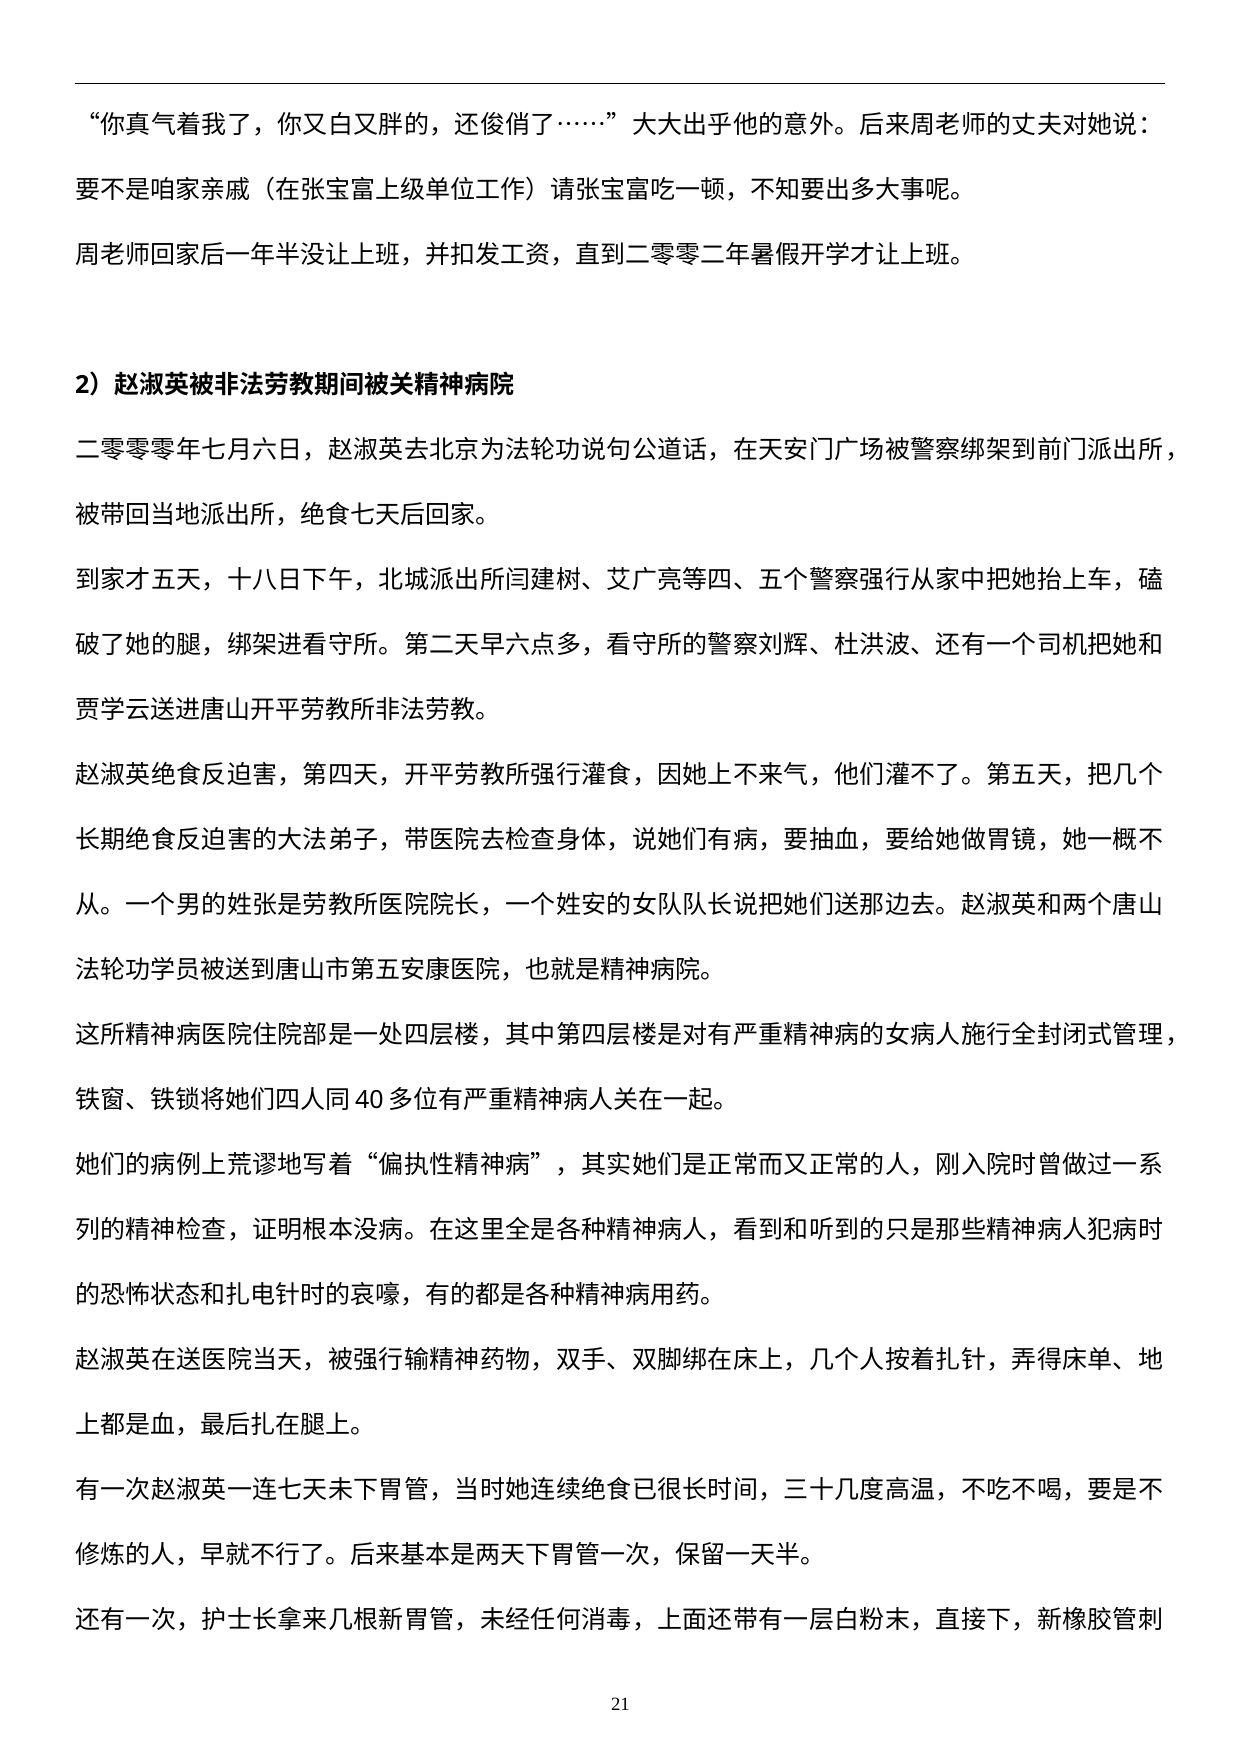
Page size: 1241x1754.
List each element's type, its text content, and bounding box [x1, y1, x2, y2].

text 二零零零年七月六日，赵淑英去北京为法轮功说句公道话，在天安门广场被警察绑架到前门派出所，被带回当地派出所，绝食七天后回家。 [75, 415, 1165, 545]
text 周老师回家后一年半没让上班，并扣发工资，直到二零零二年暑假开学才让上班。 [75, 220, 1165, 285]
text 到家才五天，十八日下午，北城派出所闫建树、艾广亮等四、五个警察强行从家中把她抬上车，磕破了她的腿，绑架进看守所。第二天早六点多，看守所的警察刘辉、杜洪波、还有一个司机把她和贾学云送进唐山开平劳教所非法劳教。 [75, 545, 1165, 740]
text 赵淑英绝食反迫害，第四天，开平劳教所强行灌食，因她上不来气，他们灌不了。第五天，把几个长期绝食反迫害的大法弟子，带医院去检查身体，说她们有病，要抽血，要给她做胃镜，她一概不从。一个男的姓张是劳教所医院院长，一个姓安的女队队长说把她们送那边去。赵淑英和两个唐山法轮功学员被送到唐山市第五安康医院，也就是精神病院。 [75, 740, 1165, 1000]
text 有一次赵淑英一连七天未下胃管，当时她连续绝食已很长时间，三十几度高温，不吃不喝，要是不修炼的人，早就不行了。后来基本是两天下胃管一次，保留一天半。 [75, 1455, 1165, 1585]
text 2）赵淑英被非法劳教期间被关精神病院 [75, 350, 1165, 415]
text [75, 90, 1165, 220]
text 这所精神病医院住院部是一处四层楼，其中第四层楼是对有严重精神病的女病人施行全封闭式管理，铁窗、铁锁将她们四人同40多位有严重精神病人关在一起。 [75, 1000, 1165, 1130]
text 赵淑英在送医院当天，被强行输精神药物，双手、双脚绑在床上，几个人按着扎针，弄得床单、地上都是血，最后扎在腿上。 [75, 1325, 1165, 1455]
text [75, 1585, 1165, 1650]
text 她们的病例上荒谬地写着“偏执性精神病”，其实她们是正常而又正常的人，刚入院时曾做过一系列的精神检查，证明根本没病。在这里全是各种精神病人，看到和听到的只是那些精神病人犯病时的恐怖状态和扎电针时的哀嚎，有的都是各种精神病用药。 [75, 1130, 1165, 1325]
